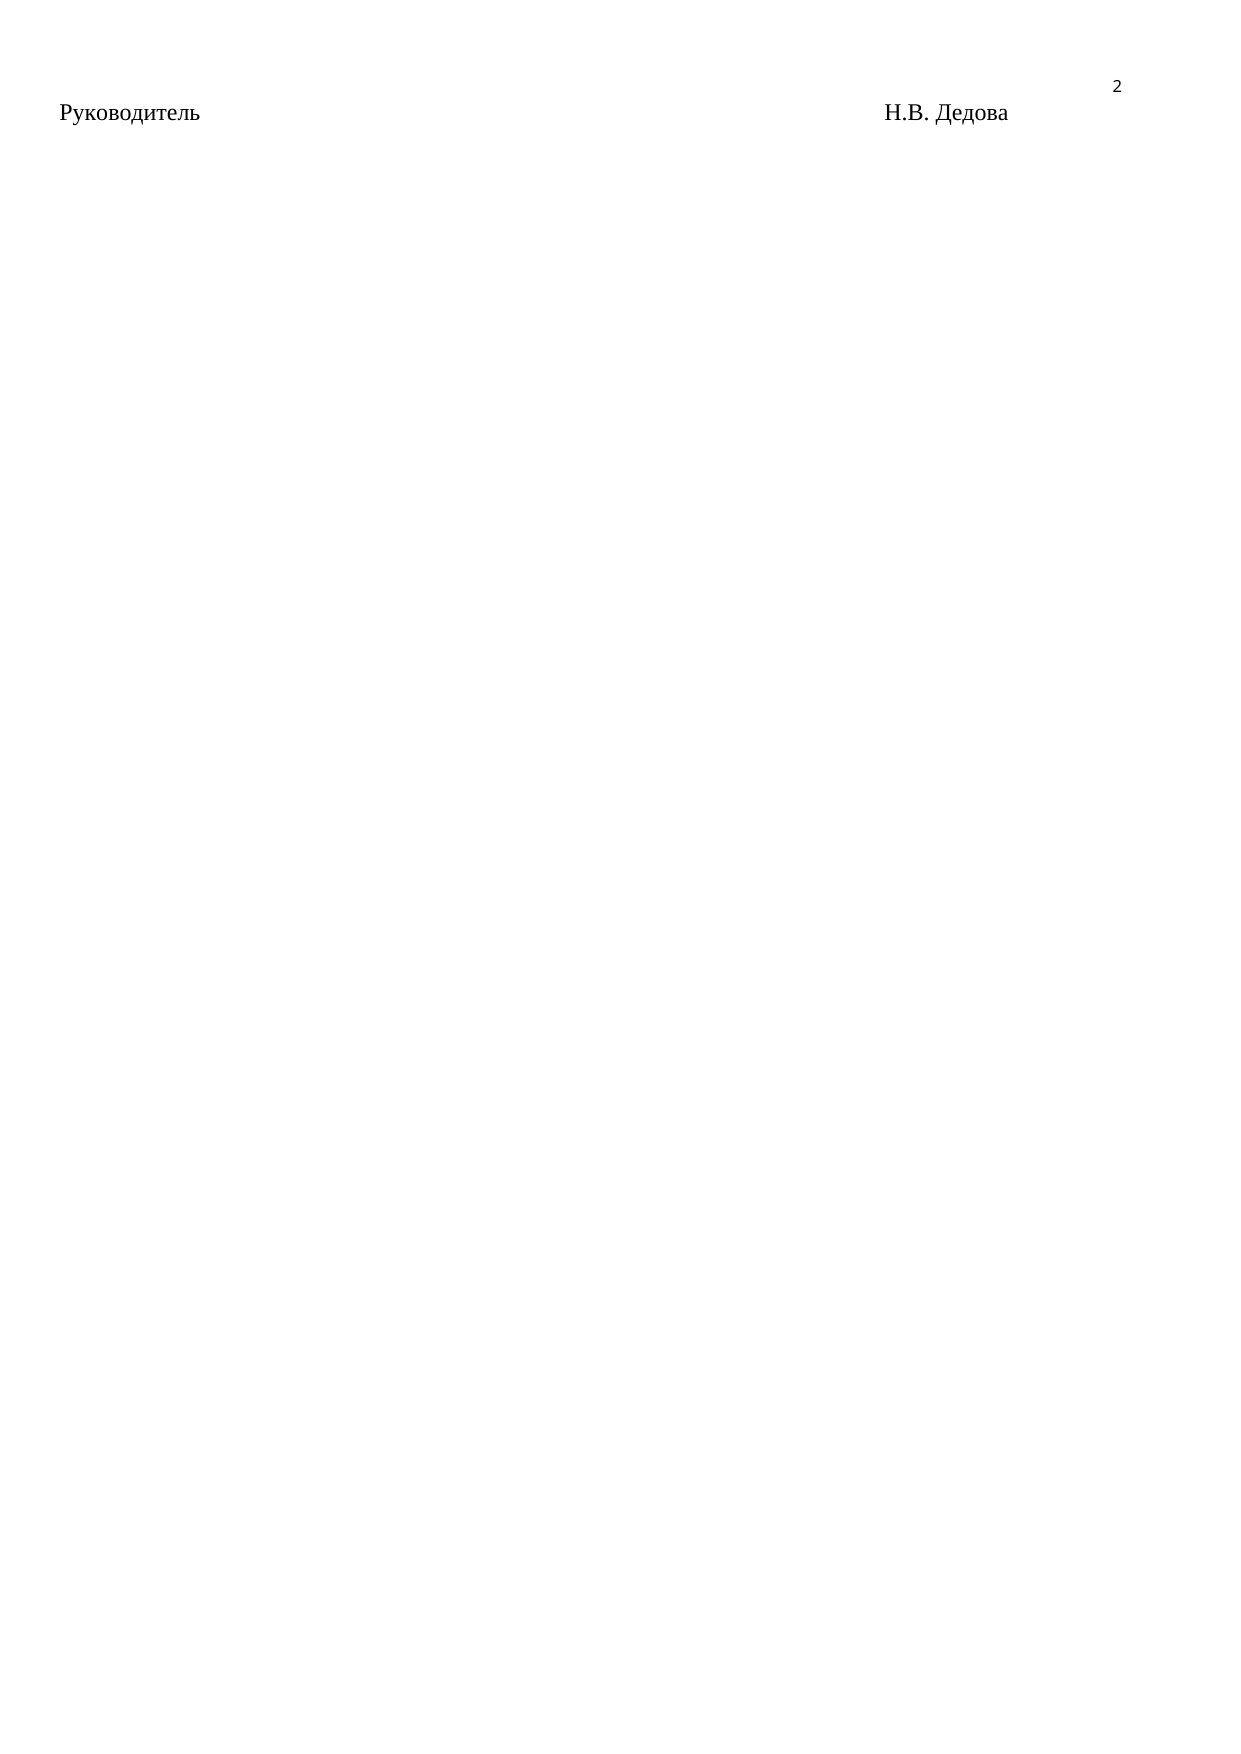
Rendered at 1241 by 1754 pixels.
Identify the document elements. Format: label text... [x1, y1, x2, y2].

text Руководитель Н.В. Дедова [59, 98, 1122, 125]
